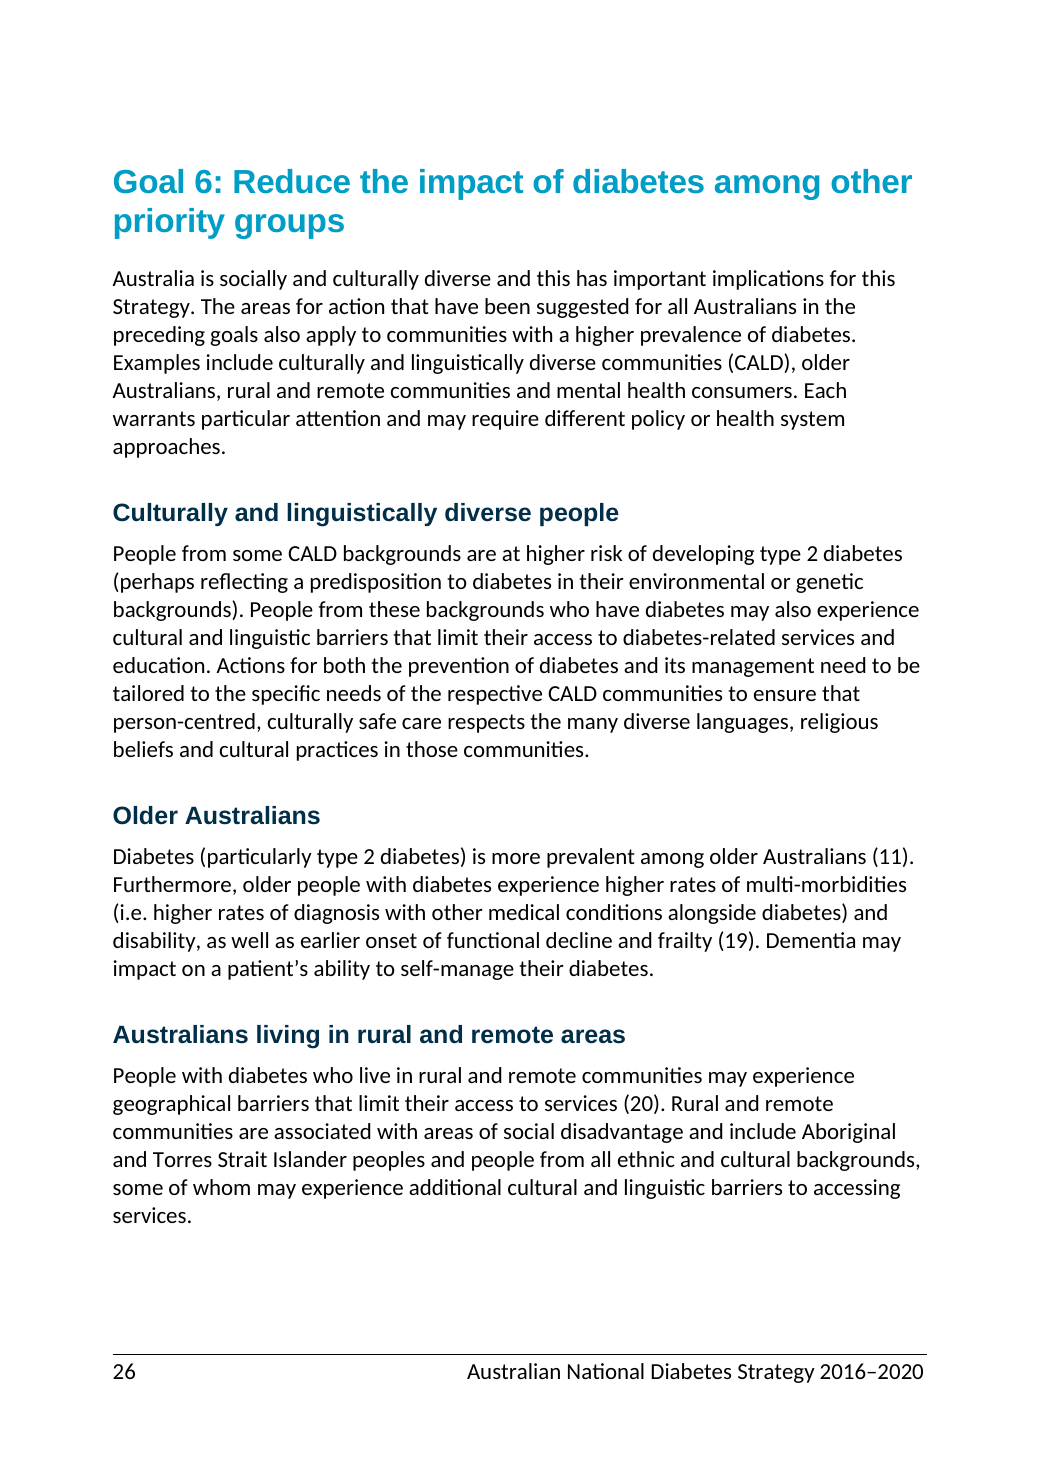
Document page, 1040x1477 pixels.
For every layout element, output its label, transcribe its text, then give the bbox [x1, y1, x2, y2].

subtitle Australians living in rural and remote areas [112, 1020, 927, 1048]
text People from some CALD backgrounds are at higher risk of developing type 2 diabetes (perhaps reflecting a predisposition to diabetes in their environmental or genetic backgrounds). People from these backgrounds who have diabetes may also experience cultural and linguistic barriers that limit their access to diabetes-related services and education. Actions for both the prevention of diabetes and its management need to be tailored to the specific needs of the respective CALD communities to ensure that person-centred, culturally safe care respects the many diverse languages, religious beliefs and cultural practices in those communities. [112, 539, 927, 763]
subtitle Older Australians [112, 801, 927, 830]
subtitle Goal 6: Reduce the impact of diabetes among other priority groups [112, 162, 927, 239]
text People with diabetes who live in rural and remote communities may experience geographical barriers that limit their access to services (20). Rural and remote communities are associated with areas of social disadvantage and include Aboriginal and Torres Strait Islander peoples and people from all ethnic and cultural backgrounds, some of whom may experience additional cultural and linguistic barriers to accessing services. [112, 1061, 927, 1229]
text Diabetes (particularly type 2 diabetes) is more prevalent among older Australians (11). Furthermore, older people with diabetes experience higher rates of multi-morbidities (i.e. higher rates of diagnosis with other medical conditions alongside diabetes) and disability, as well as earlier onset of functional decline and frailty (19). Dementia may impact on a patient’s ability to self-manage their diabetes. [112, 842, 927, 982]
subtitle Culturally and linguistically diverse people [112, 498, 927, 527]
text Australia is socially and culturally diverse and this has important implications for this Strategy. The areas for action that have been suggested for all Australians in the preceding goals also apply to communities with a higher prevalence of diabetes. Examples include culturally and linguistically diverse communities (CALD), older Australians, rural and remote communities and mental health consumers. Each warrants particular attention and may require different policy or health system approaches. [112, 264, 927, 461]
